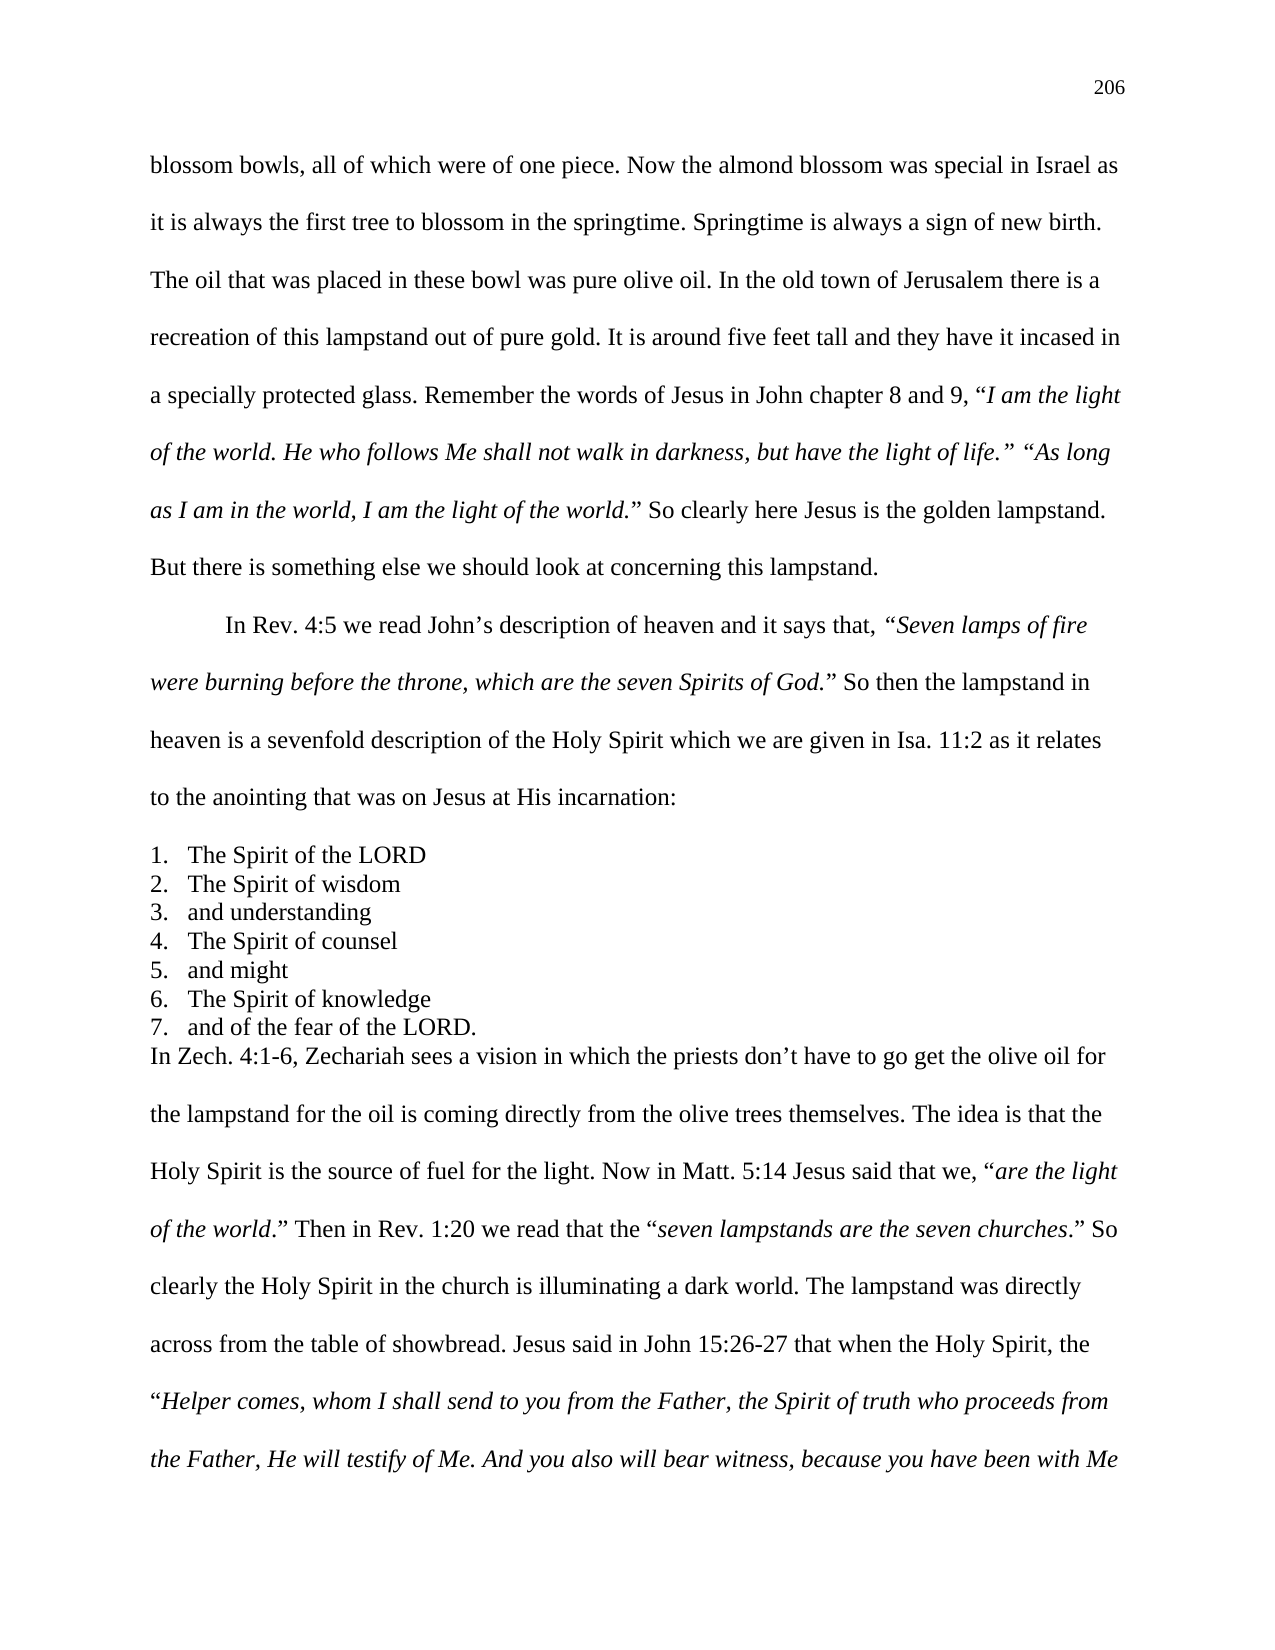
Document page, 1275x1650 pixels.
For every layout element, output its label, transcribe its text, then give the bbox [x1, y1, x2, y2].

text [150, 1041, 1125, 1472]
list and of the fear of the LORD. [150, 1012, 1125, 1041]
list and might [150, 955, 1125, 984]
text 4. The Spirit of counsel [150, 926, 1125, 955]
list The Spirit of knowledge [150, 984, 1125, 1012]
text In Rev. 4:5 we read John’s description of heaven and it says that, “Seven lamps of fire were burning before the throne, which are the seven Spirits of God.” So then the lampstand in heaven is a sevenfold description of the Holy Spirit which we are given in Isa. 11:2 as it relates to the anointing that was on Jesus at His incarnation: [150, 610, 1125, 811]
text 2. The Spirit of wisdom [150, 869, 1125, 897]
text 3. and understanding [150, 897, 1125, 926]
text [150, 150, 1125, 581]
text 1. The Spirit of the LORD [150, 840, 1125, 869]
